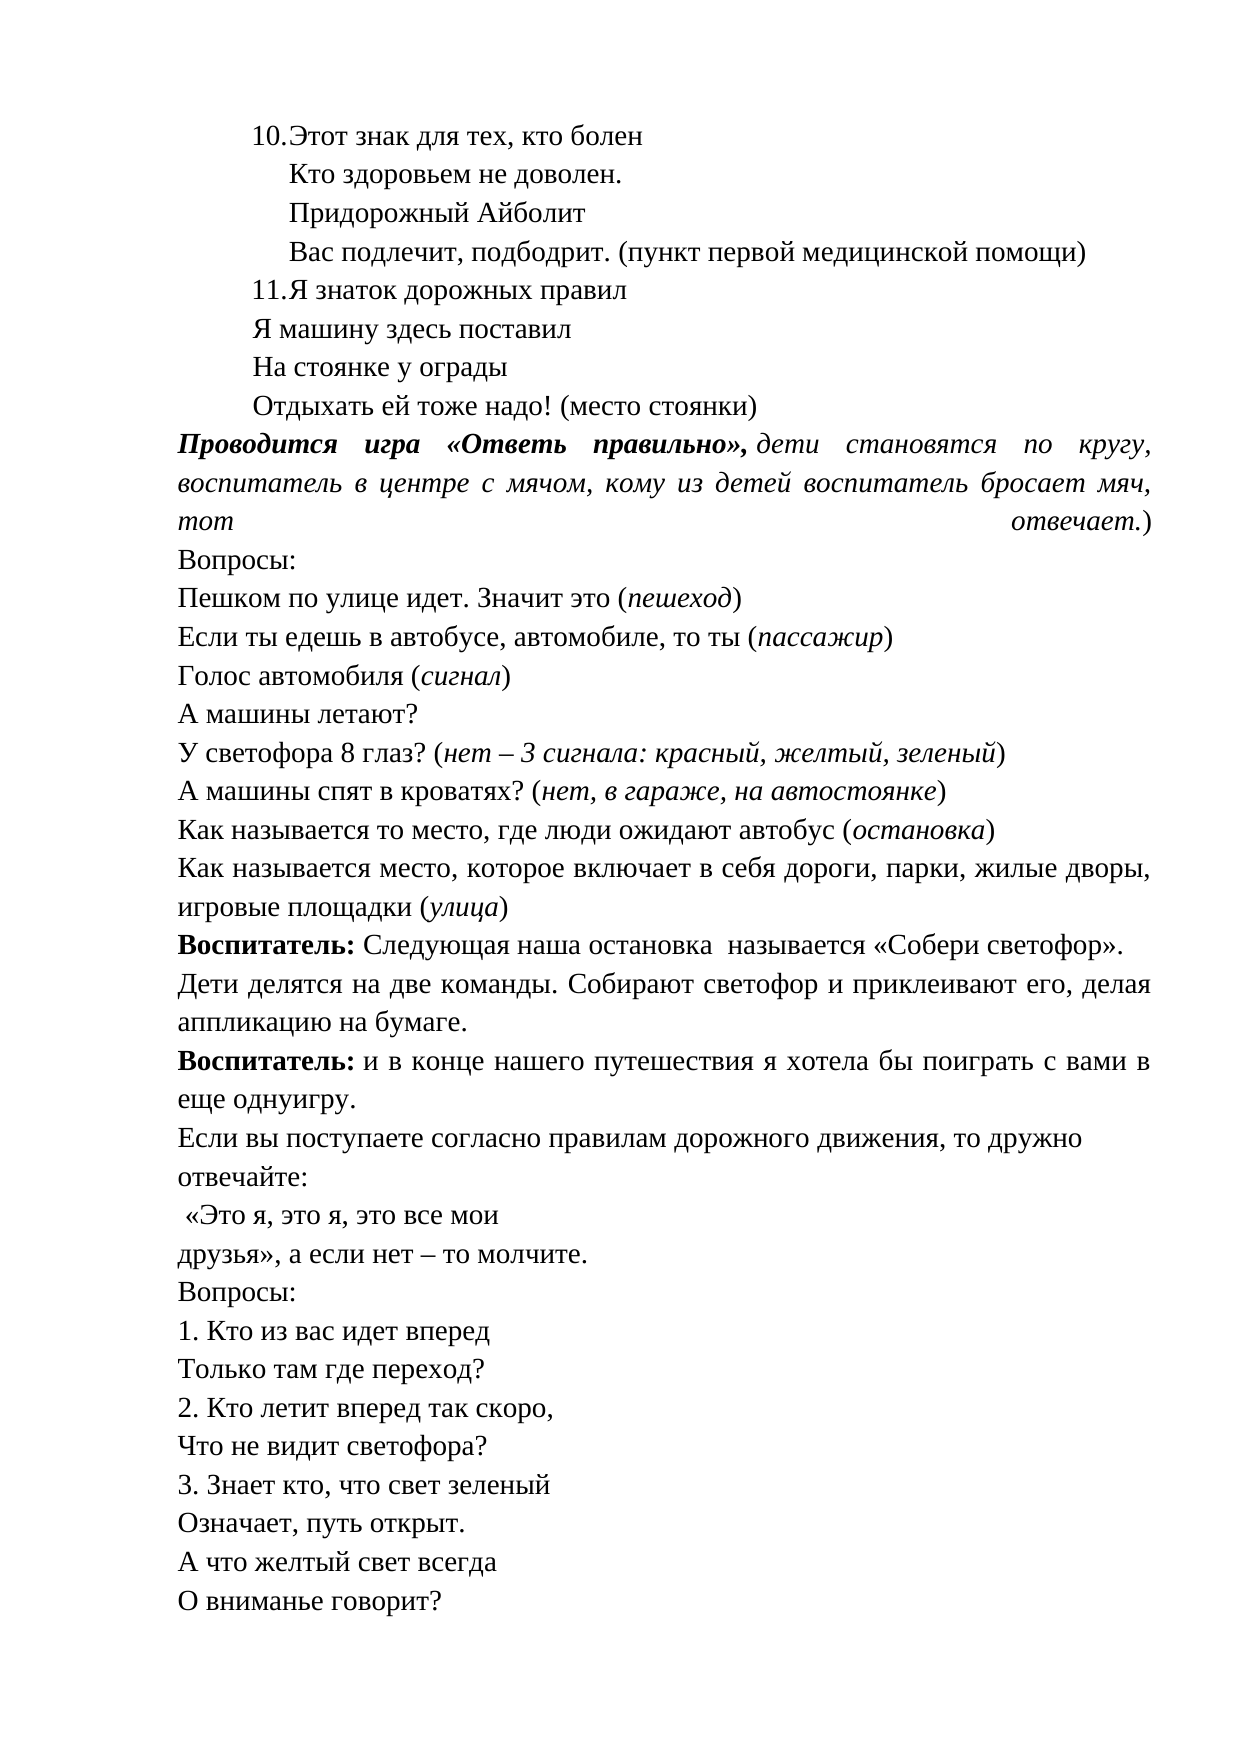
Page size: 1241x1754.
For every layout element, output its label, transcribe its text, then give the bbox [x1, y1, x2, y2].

text На стоянке у ограды [252, 349, 1152, 383]
text Дети делятся на две команды. Собирают светофор и приклеивают его, делая аппликацию на бумаге. [177, 966, 1152, 1038]
text 1. Кто из вас идет вперед Только там где переход? [177, 1313, 1152, 1385]
text Вопросы: [177, 1274, 1152, 1308]
text Пешком по улице идет. Значит это (пешеход) [177, 581, 1152, 614]
text А что желтый свет всегда О вниманье говорит? [177, 1544, 1152, 1616]
text Как называется место, которое включает в себя дороги, парки, жилые дворы, игровые площадки (улица) [177, 850, 1152, 922]
text Голос автомобиля (сигнал) [177, 658, 1152, 691]
text 3. Знает кто, что свет зеленый Означает, путь открыт. [177, 1467, 1152, 1539]
text А машины летают? [177, 696, 1152, 730]
list Я знаток дорожных правил [251, 272, 1152, 306]
text Если вы поступаете согласно правилам дорожного движения, то дружно отвечайте: [177, 1120, 1152, 1192]
text Воспитатель: Следующая наша остановка называется «Собери светофор». [177, 927, 1152, 961]
text Воспитатель: и в конце нашего путешествия я хотела бы поиграть с вами в еще однуигру. [177, 1043, 1152, 1115]
text А машины спят в кроватях? (нет, в гараже, на автостоянке) [177, 773, 1152, 807]
text Проводится игра «Ответь правильно», дети становятся по кругу, воспитатель в центре с мячом, кому из детей воспитатель бросает мяч, тот отвечает.) Вопросы: [177, 426, 1152, 576]
text Я машину здесь поставил [252, 311, 1152, 344]
text 2. Кто летит вперед так скоро, Что не видит светофора? [177, 1390, 1152, 1462]
text У светофора 8 глаз? (нет – 3 сигнала: красный, желтый, зеленый) [177, 735, 1152, 768]
text Отдыхать ей тоже надо! (место стоянки) [252, 388, 1152, 421]
text Если ты едешь в автобусе, автомобиле, то ты (пассажир) [177, 619, 1152, 653]
text Как называется то место, где люди ожидают автобус (остановка) [177, 812, 1152, 845]
list Этот знак для тех, кто болен Кто здоровьем не доволен. Придорожный Айболит Вас подлечит, подбодрит. (пункт первой медицинской помощи) [251, 118, 1152, 267]
text «Это я, это я, это все мои друзья», а если нет – то молчите. [177, 1197, 1152, 1269]
